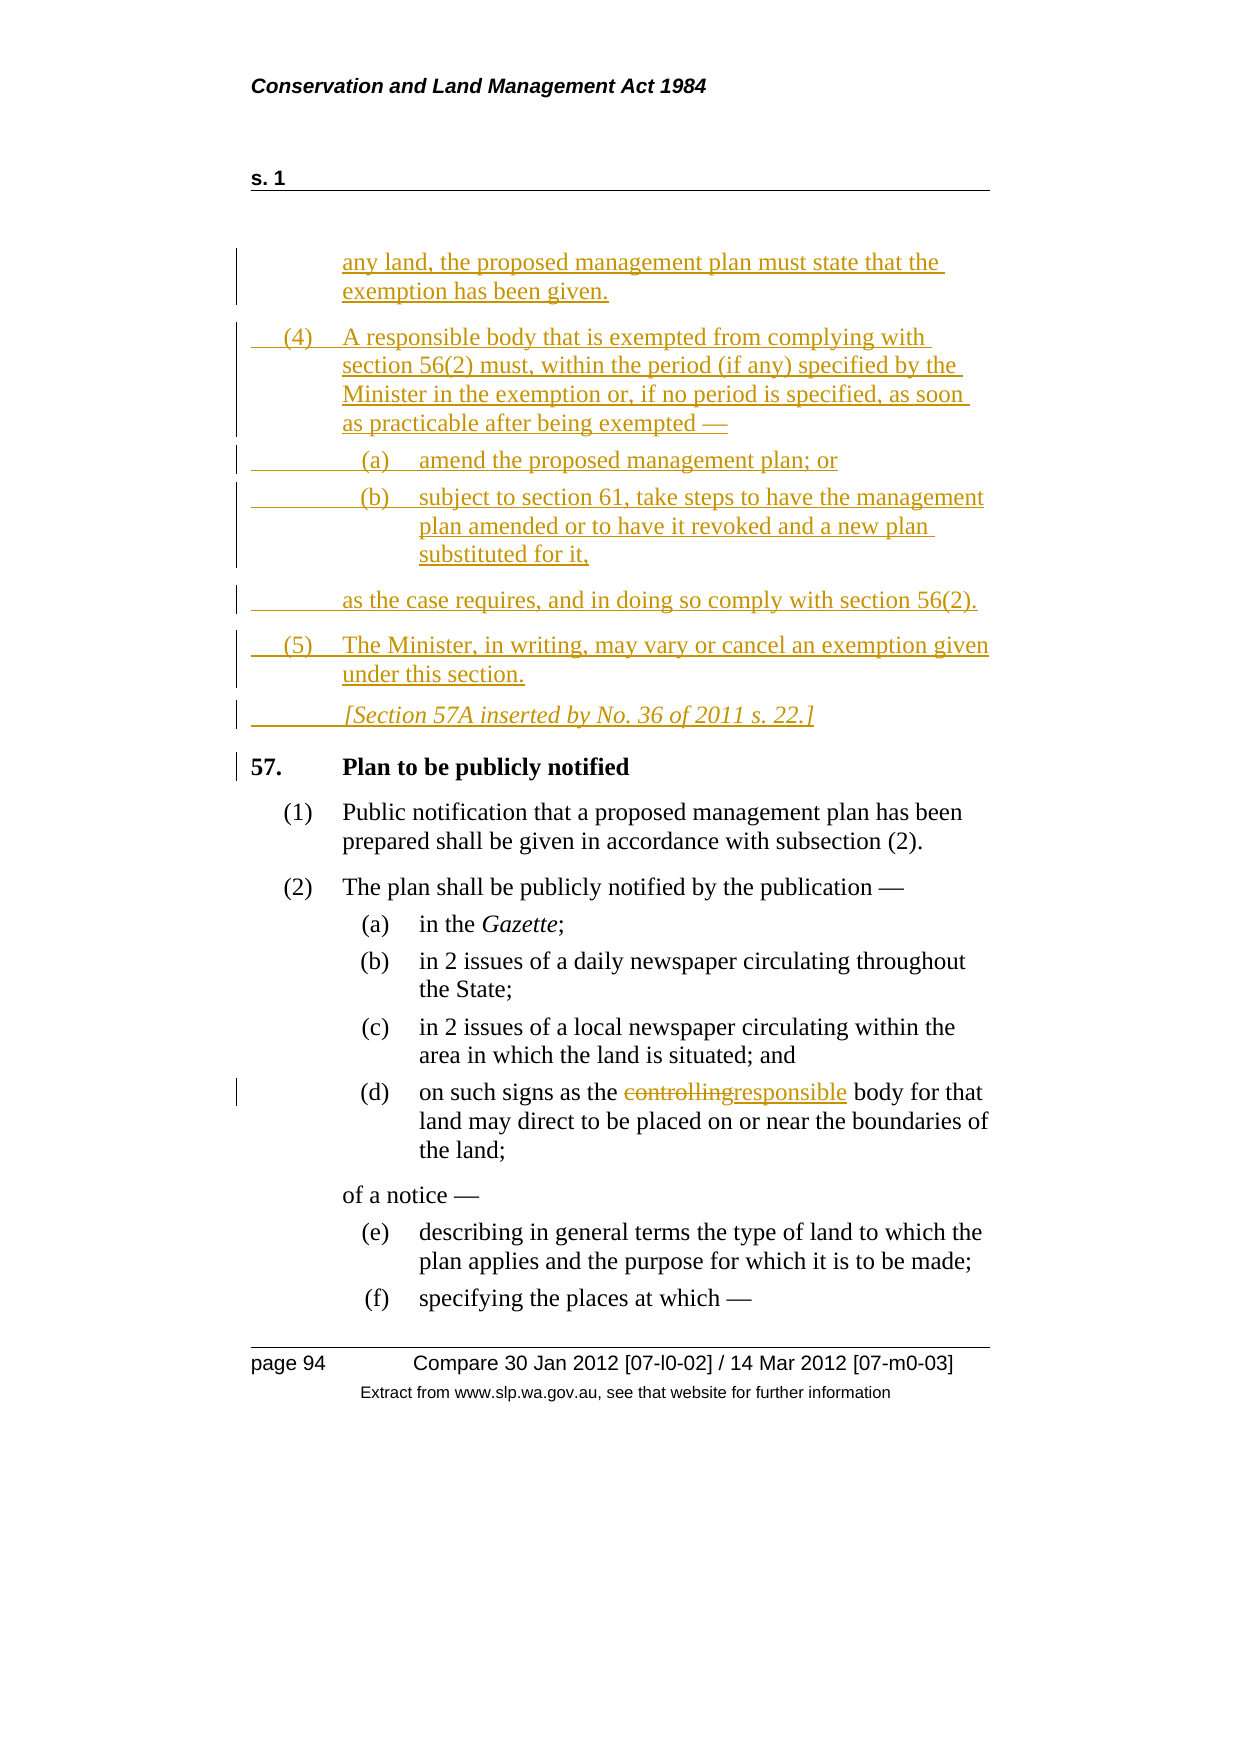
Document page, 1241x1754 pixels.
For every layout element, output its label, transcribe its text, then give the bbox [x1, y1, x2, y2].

text (2) The plan shall be publicly notified by the publication — [251, 872, 990, 900]
subtitle 57. Plan to be publicly notified [251, 752, 990, 781]
text (a) in the Gazette; [251, 909, 990, 937]
text (1) Public notification that a proposed management plan has been prepared shall be given in accordance with subsection (2). [251, 797, 990, 855]
text (d) on such signs as the body for that land may direct to be placed on or near the boundaries of the land; [251, 1077, 990, 1164]
text (b) in 2 issues of a daily newspaper circulating throughout the State; [251, 946, 990, 1003]
text (e) describing in general terms the type of land to which the plan applies and the purpose for which it is to be made; [251, 1217, 990, 1275]
text (c) in 2 issues of a local newspaper circulating within the area in which the land is situated; and [251, 1012, 990, 1069]
text of a notice — [251, 1180, 990, 1209]
text (f) specifying the places at which — [251, 1283, 990, 1312]
